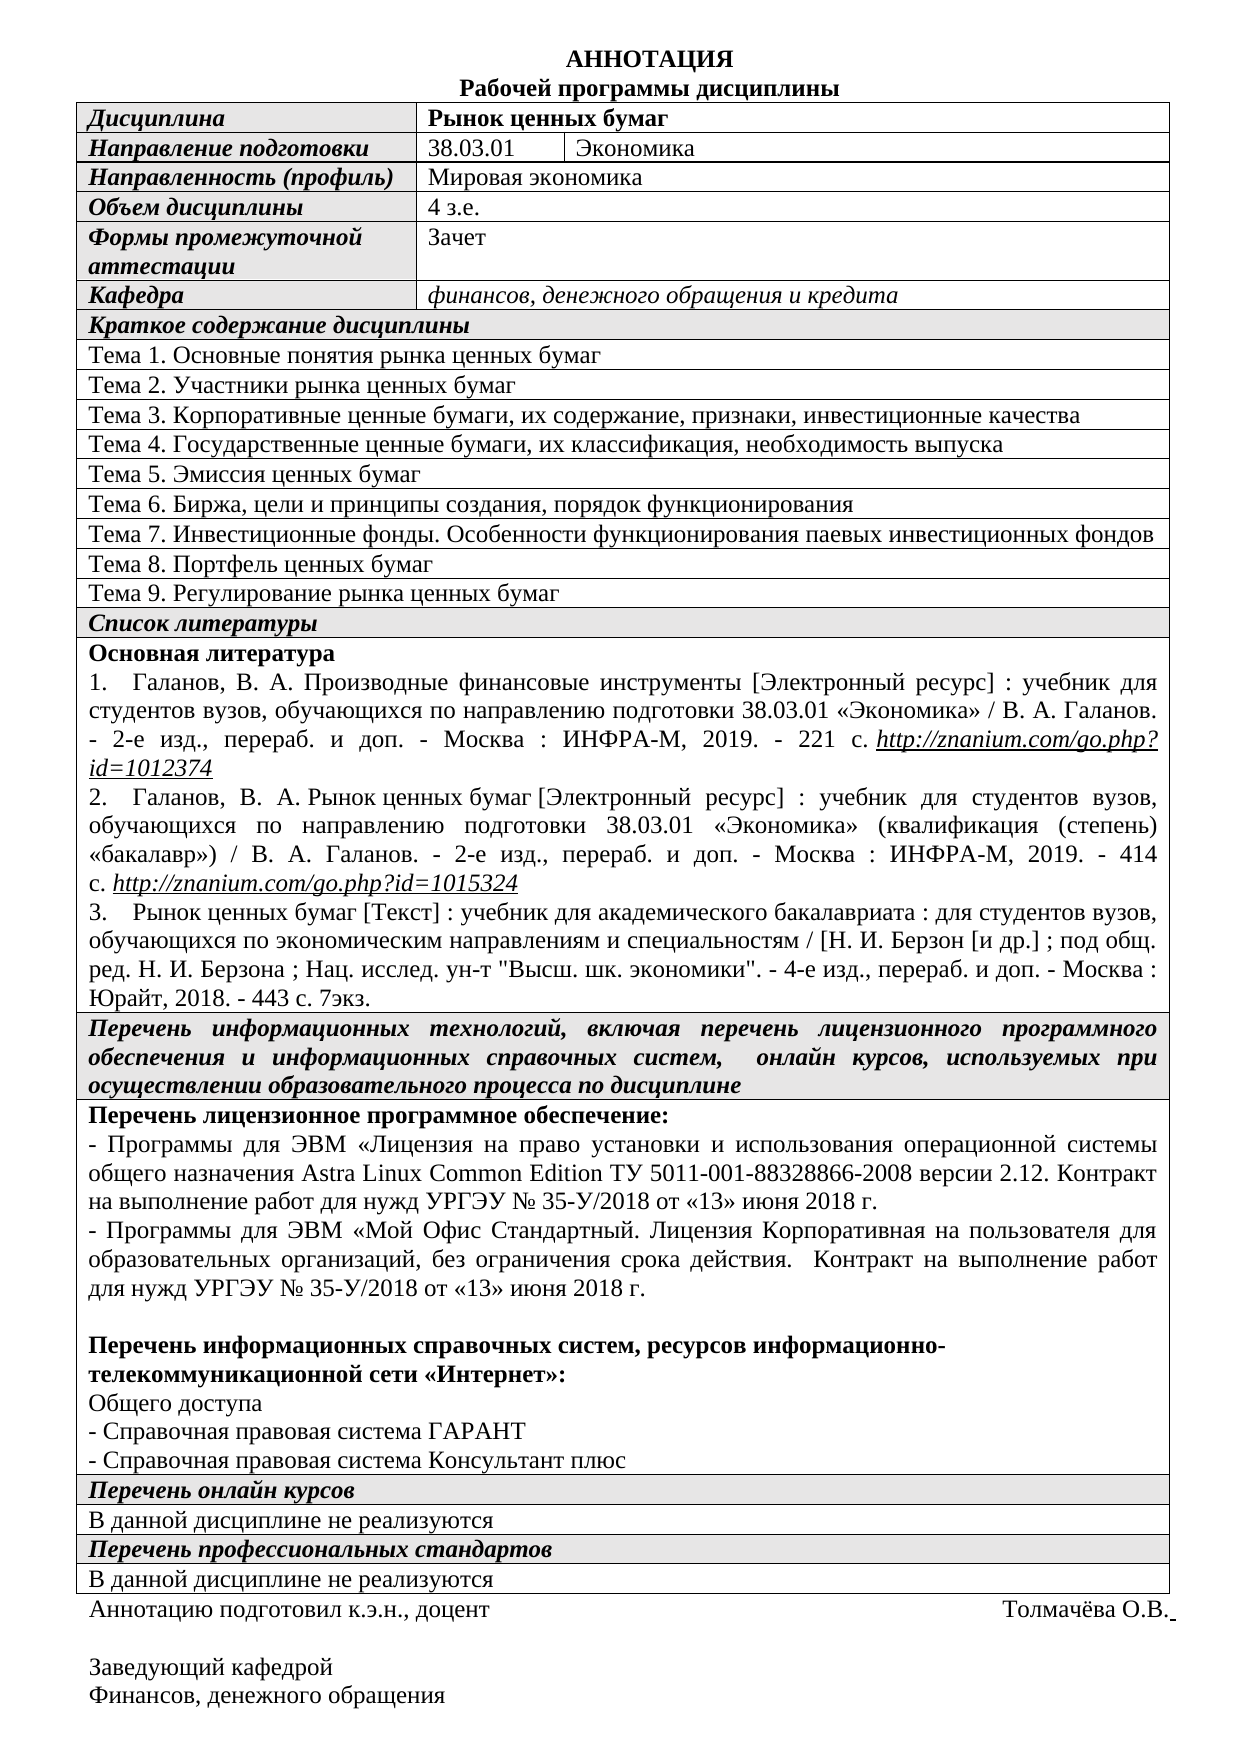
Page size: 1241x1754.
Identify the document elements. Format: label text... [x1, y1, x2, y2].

table_cell Список литературы [77, 608, 1169, 637]
table_cell Объем дисциплины [77, 192, 416, 221]
text Финансов, денежного обращения [88, 1680, 1181, 1709]
table_cell Зачет [417, 222, 1169, 279]
table_cell 38.03.01 [417, 133, 564, 161]
table_cell Кафедра [77, 281, 416, 309]
table_cell Тема 2. Участники рынка ценных бумаг [77, 370, 1169, 399]
table_cell Экономика [565, 133, 1169, 161]
text Заведующий кафедрой [88, 1652, 1181, 1680]
table_cell В данной дисциплине не реализуются [77, 1564, 1169, 1593]
text АННОТАЦИЯ [118, 44, 1181, 73]
table_cell финансов, денежного обращения и кредита [417, 281, 1169, 309]
table_header Рынок ценных бумаг [417, 103, 1169, 132]
table_cell Перечень онлайн курсов [77, 1475, 1169, 1504]
table_cell Основная литература Галанов, В. А. Производные финансовые инструменты [Электронный ресурс] : учебник для студентов вузов, обучающихся по направлению подготовки 38.03.01 «Экономика» / В. А. Галанов. - 2-е изд., перераб. и доп. - Москва : ИНФРА-М, 2019. - 221 с. http://znanium.com/go.php?id=1012374 Галанов, В. А. Рынок ценных бумаг [Электронный ресурс] : учебник для студентов вузов, обучающихся по направлению подготовки 38.03.01 «Экономика» (квалификация (степень) «бакалавр») / В. А. Галанов. - 2-е изд., перераб. и доп. - Москва : ИНФРА-М, 2019. - 414 с. http://znanium.com/go.php?id=1015324 Рынок ценных бумаг [Текст] : учебник для академического бакалавриата : для студентов вузов, обучающихся по экономическим направлениям и специальностям / [Н. И. Берзон [и др.] ; под общ. ред. Н. И. Берзона ; Нац. исслед. ун-т "Высш. шк. экономики". - 4-е изд., перераб. и доп. - Москва : Юрайт, 2018. - 443 с. 7экз. [77, 638, 1169, 1012]
table_cell Тема 9. Регулирование рынка ценных бумаг [77, 579, 1169, 607]
table_cell Тема 3. Корпоративные ценные бумаги, их содержание, признаки, инвестиционные качества [77, 400, 1169, 428]
table_cell Направленность (профиль) [77, 163, 416, 191]
table_cell Тема 5. Эмиссия ценных бумаг [77, 459, 1169, 488]
table_cell Тема 7. Инвестиционные фонды. Особенности функционирования паевых инвестиционных фондов [77, 519, 1169, 548]
table_cell Перечень лицензионное программное обеспечение: - Программы для ЭВМ «Лицензия на право установки и использования операционной системы общего назначения Astra Linux Common Edition ТУ 5011-001-88328866-2008 версии 2.12. Контракт на выполнение работ для нужд УРГЭУ № 35-У/2018 от «13» июня 2018 г. - Программы для ЭВМ «Мой Офис Стандартный. Лицензия Корпоративная на пользователя для образовательных организаций, без ограничения срока действия. Контракт на выполнение работ для нужд УРГЭУ № 35-У/2018 от «13» июня 2018 г. Перечень информационных справочных систем, ресурсов информационно-телекоммуникационной сети «Интернет»: Общего доступа - Справочная правовая система ГАРАНТ - Справочная правовая система Консультант плюс [77, 1100, 1169, 1474]
table_cell Тема 1. Основные понятия рынка ценных бумаг [77, 340, 1169, 369]
table_cell Тема 4. Государственные ценные бумаги, их классификация, необходимость выпуска [77, 430, 1169, 458]
table_cell Краткое содержание дисциплины [77, 310, 1169, 339]
table_cell Перечень профессиональных стандартов [77, 1535, 1169, 1563]
table_cell Направление подготовки [77, 133, 416, 161]
table_cell Перечень информационных технологий, включая перечень лицензионного программного обеспечения и информационных справочных систем, онлайн курсов, используемых при осуществлении образовательного процесса по дисциплине [77, 1013, 1169, 1099]
table_header Дисциплина [77, 103, 416, 132]
table_cell Тема 8. Портфель ценных бумаг [77, 549, 1169, 577]
table_cell 4 з.е. [417, 192, 1169, 221]
table_cell Тема 6. Биржа, цели и принципы создания, порядок функционирования [77, 489, 1169, 518]
text Аннотацию подготовил к.э.н., доцент Толмачёва О.В. [88, 1594, 1181, 1623]
table_cell Мировая экономика [417, 163, 1169, 191]
text Рабочей программы дисциплины [118, 73, 1181, 102]
table_cell Формы промежуточной аттестации [77, 222, 416, 279]
table_cell В данной дисциплине не реализуются [77, 1505, 1169, 1533]
